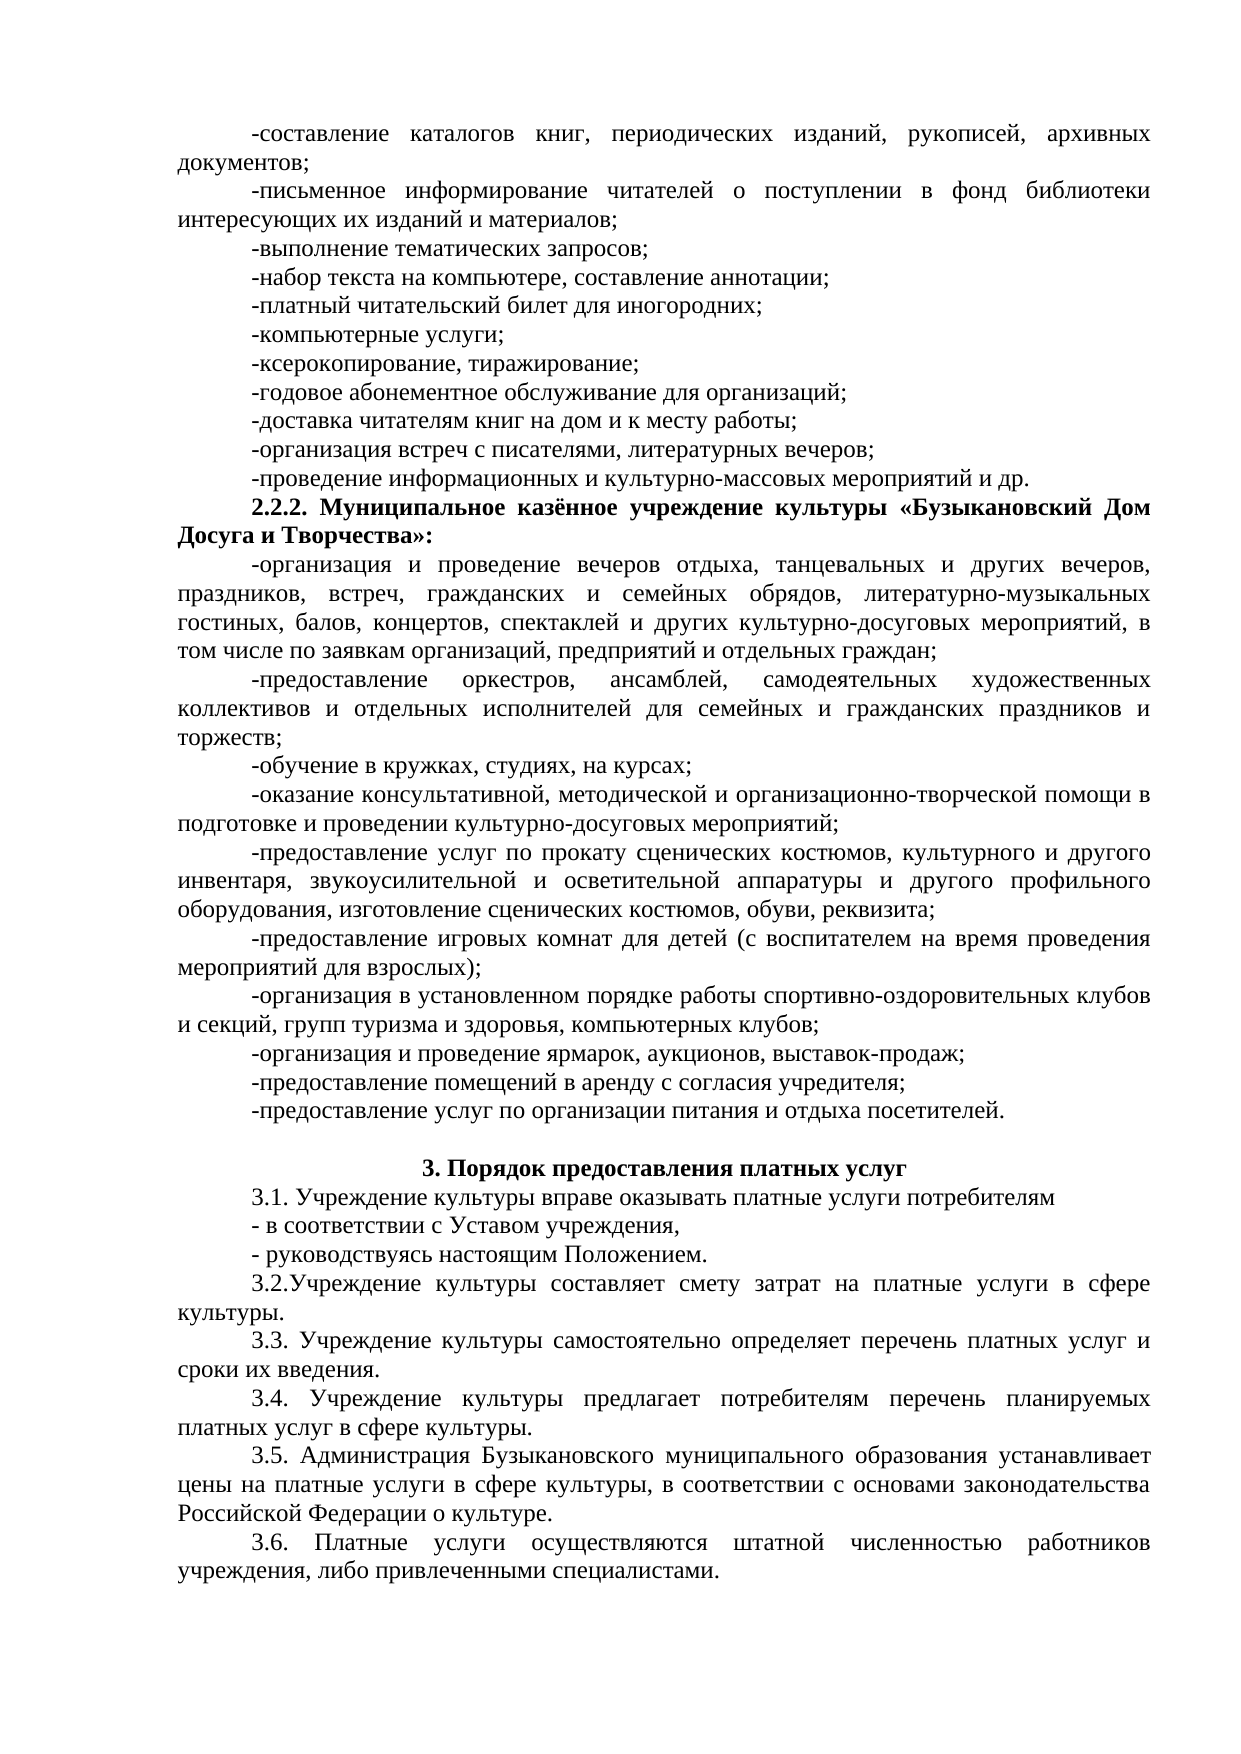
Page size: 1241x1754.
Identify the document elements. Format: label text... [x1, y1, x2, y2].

text -составление каталогов книг, периодических изданий, рукописей, архивных документов; [177, 118, 1152, 176]
text -компьютерные услуги; [177, 319, 1152, 348]
text -доставка читателям книг на дом и к месту работы; [177, 406, 1152, 434]
text 3.5. Администрация Бузыкановского муниципального образования устанавливает цены на платные услуги в сфере культуры, в соответствии с основами законодательства Российской Федерации о культуре. [177, 1441, 1152, 1527]
text 3. Порядок предоставления платных услуг [177, 1153, 1152, 1182]
text -организация и проведение ярмарок, аукционов, выставок-продаж; [177, 1038, 1152, 1067]
text -предоставление помещений в аренду с согласия учредителя; [177, 1067, 1152, 1096]
text -обучение в кружках, студиях, на курсах; [177, 751, 1152, 779]
text -выполнение тематических запросов; [177, 233, 1152, 262]
text -предоставление услуг по организации питания и отдыха посетителей. [177, 1096, 1152, 1124]
text -предоставление услуг по прокату сценических костюмов, культурного и другого инвентаря, звукоусилительной и осветительной аппаратуры и другого профильного оборудования, изготовление сценических костюмов, обуви, реквизита; [177, 837, 1152, 923]
text -проведение информационных и культурно-массовых мероприятий и др. [177, 463, 1152, 492]
text -платный читательский билет для иногородних; [177, 291, 1152, 319]
text 3.3. Учреждение культуры самостоятельно определяет перечень платных услуг и сроки их введения. [177, 1326, 1152, 1383]
text -предоставление игровых комнат для детей (с воспитателем на время проведения мероприятий для взрослых); [177, 923, 1152, 981]
text 3.1. Учреждение культуры вправе оказывать платные услуги потребителям [177, 1182, 1152, 1211]
text -организация и проведение вечеров отдыха, танцевальных и других вечеров, праздников, встреч, гражданских и семейных обрядов, литературно-музыкальных гостиных, балов, концертов, спектаклей и других культурно-досуговых мероприятий, в том числе по заявкам организаций, предприятий и отдельных граждан; [177, 549, 1152, 664]
text 3.6. Платные услуги осуществляются штатной численностью работников учреждения, либо привлеченными специалистами. [177, 1527, 1152, 1584]
text 3.4. Учреждение культуры предлагает потребителям перечень планируемых платных услуг в сфере культуры. [177, 1383, 1152, 1441]
text -годовое абонементное обслуживание для организаций; [177, 377, 1152, 406]
text 2.2.2. Муниципальное казённое учреждение культуры «Бузыкановский Дом Досуга и Творчества»: [177, 492, 1152, 549]
text 3.2.Учреждение культуры составляет смету затрат на платные услуги в сфере культуры. [177, 1268, 1152, 1326]
text -организация в установленном порядке работы спортивно-оздоровительных клубов и секций, групп туризма и здоровья, компьютерных клубов; [177, 981, 1152, 1038]
text -организация встреч с писателями, литературных вечеров; [177, 434, 1152, 463]
text -набор текста на компьютере, составление аннотации; [177, 262, 1152, 291]
text -письменное информирование читателей о поступлении в фонд библиотеки интересующих их изданий и материалов; [177, 176, 1152, 233]
text - в соответствии с Уставом учреждения, [177, 1211, 1152, 1239]
text -ксерокопирование, тиражирование; [177, 348, 1152, 377]
text - руководствуясь настоящим Положением. [177, 1239, 1152, 1268]
text -предоставление оркестров, ансамблей, самодеятельных художественных коллективов и отдельных исполнителей для семейных и гражданских праздников и торжеств; [177, 664, 1152, 751]
text -оказание консультативной, методической и организационно-творческой помощи в подготовке и проведении культурно-досуговых мероприятий; [177, 779, 1152, 837]
